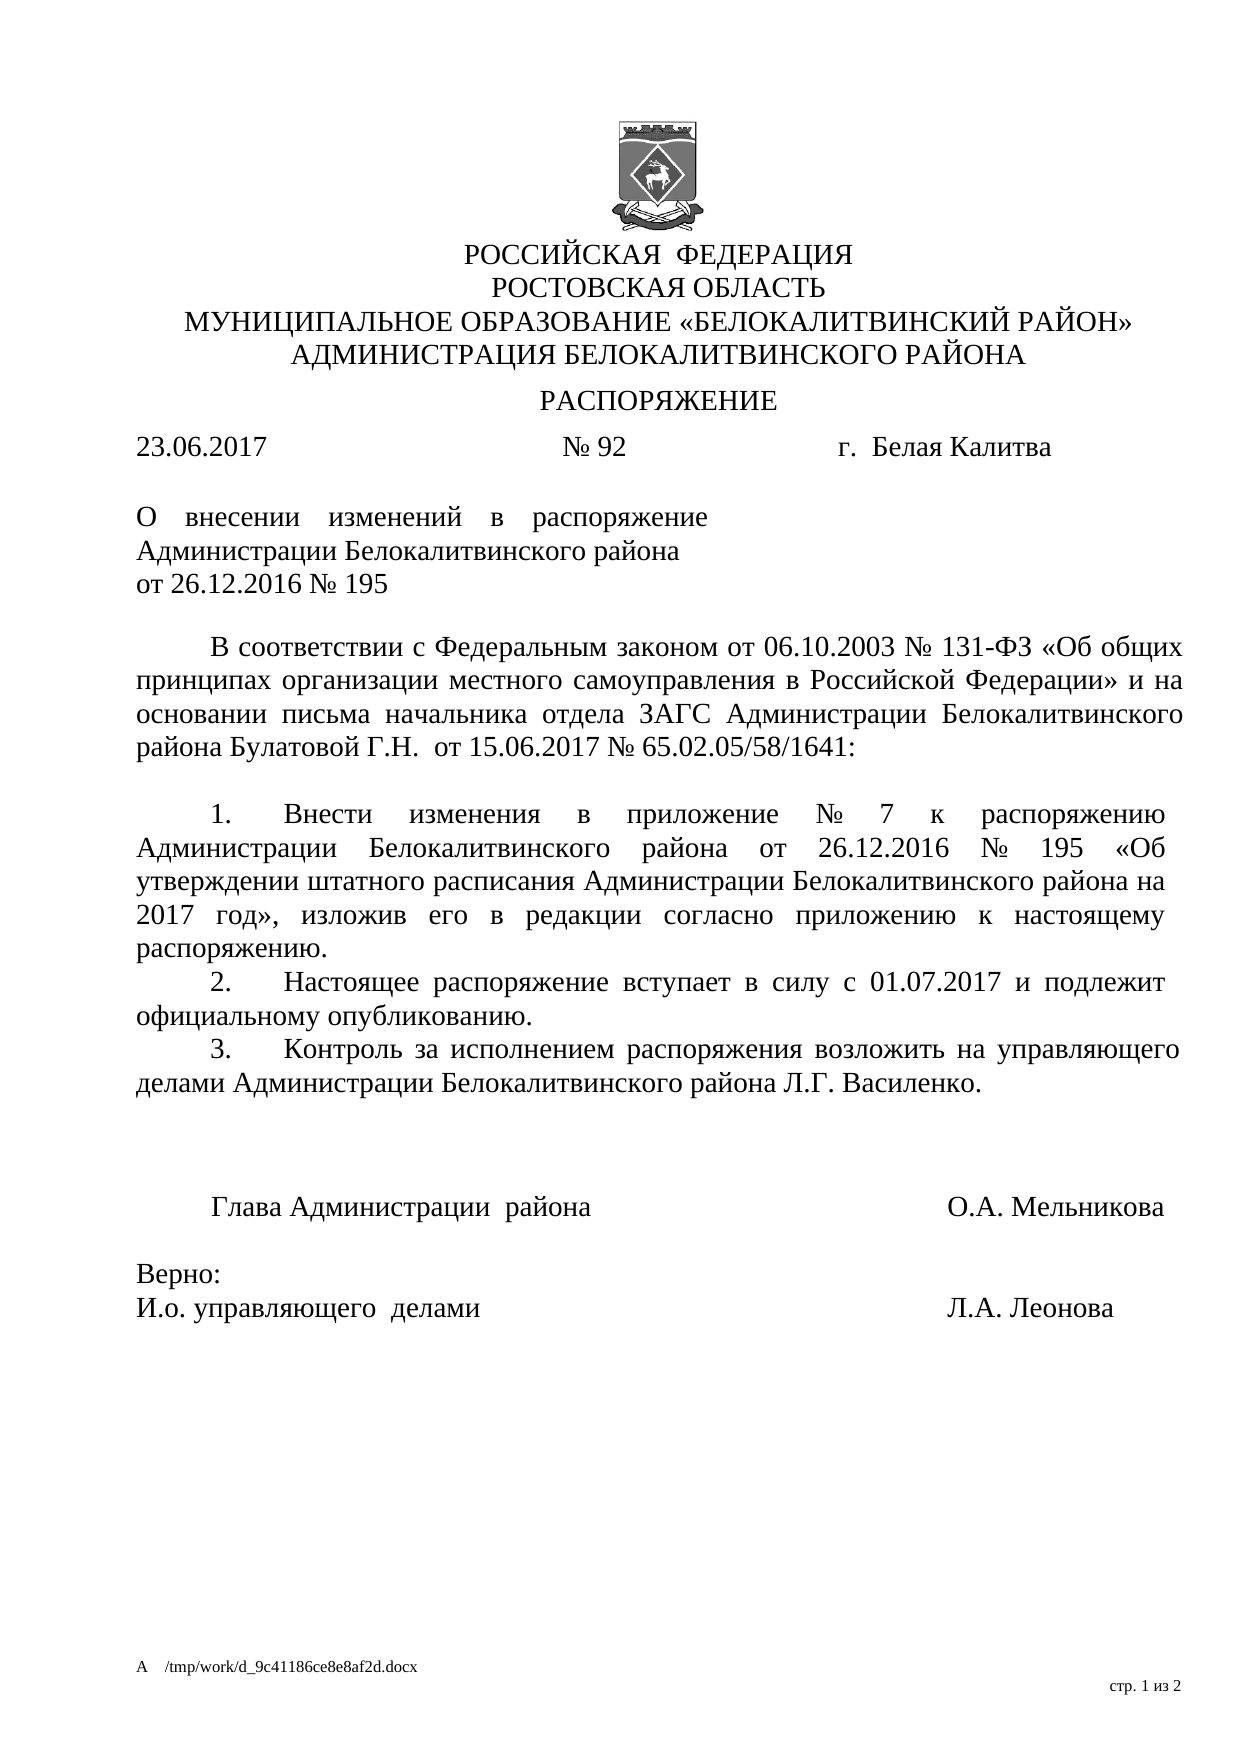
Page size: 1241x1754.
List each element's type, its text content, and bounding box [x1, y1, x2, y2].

subtitle РОСТОВСКАЯ ОБЛАСТЬ [136, 270, 1181, 304]
text И.о. управляющего делами Л.А. Леонова [136, 1290, 1181, 1323]
subtitle РАСПОРЯЖЕНИЕ [136, 383, 1181, 417]
list Внести изменения в приложение № 7 к распоряжению Администрации Белокалитвинского района от 26.12.2016 № 195 «Об утверждении штатного расписания Администрации Белокалитвинского района на 2017 год», изложив его в редакции согласно приложению к настоящему распоряжению. [136, 796, 1166, 964]
subtitle Глава Администрации района О.А. Мельникова [136, 1189, 1181, 1223]
text Верно: [136, 1256, 1181, 1290]
subtitle МУНИЦИПАЛЬНОЕ ОБРАЗОВАНИЕ «БЕЛОКАЛИТВИНСКИЙ РАЙОН» [136, 304, 1181, 337]
picture [611, 118, 706, 237]
subtitle АДМИНИСТРАЦИЯ БЕЛОКАЛИТВИНСКОГО РАЙОНА [136, 337, 1181, 371]
text В соответствии с Федеральным законом от 06.10.2003 № 131-ФЗ «Об общих принципах организации местного самоуправления в Российской Федерации» и на основании письма начальника отдела ЗАГС Администрации Белокалитвинского района Булатовой Г.Н. от 15.06.2017 № 65.02.05/58/1641: [136, 629, 1184, 763]
list Настоящее распоряжение вступает в силу с 01.07.2017 и подлежит официальному опубликованию. [136, 964, 1166, 1031]
text от 26.12.2016 № 195 [136, 566, 709, 600]
list Контроль за исполнением распоряжения возложить на управляющего делами Администрации Белокалитвинского района Л.Г. Василенко. [136, 1031, 1181, 1098]
subtitle РОССИЙСКАЯ ФЕДЕРАЦИЯ [136, 237, 1181, 270]
text О внесении изменений в распоряжение Администрации Белокалитвинского района [136, 499, 709, 566]
text 23.06.2017 № 92 г. Белая Калитва [136, 429, 1181, 463]
